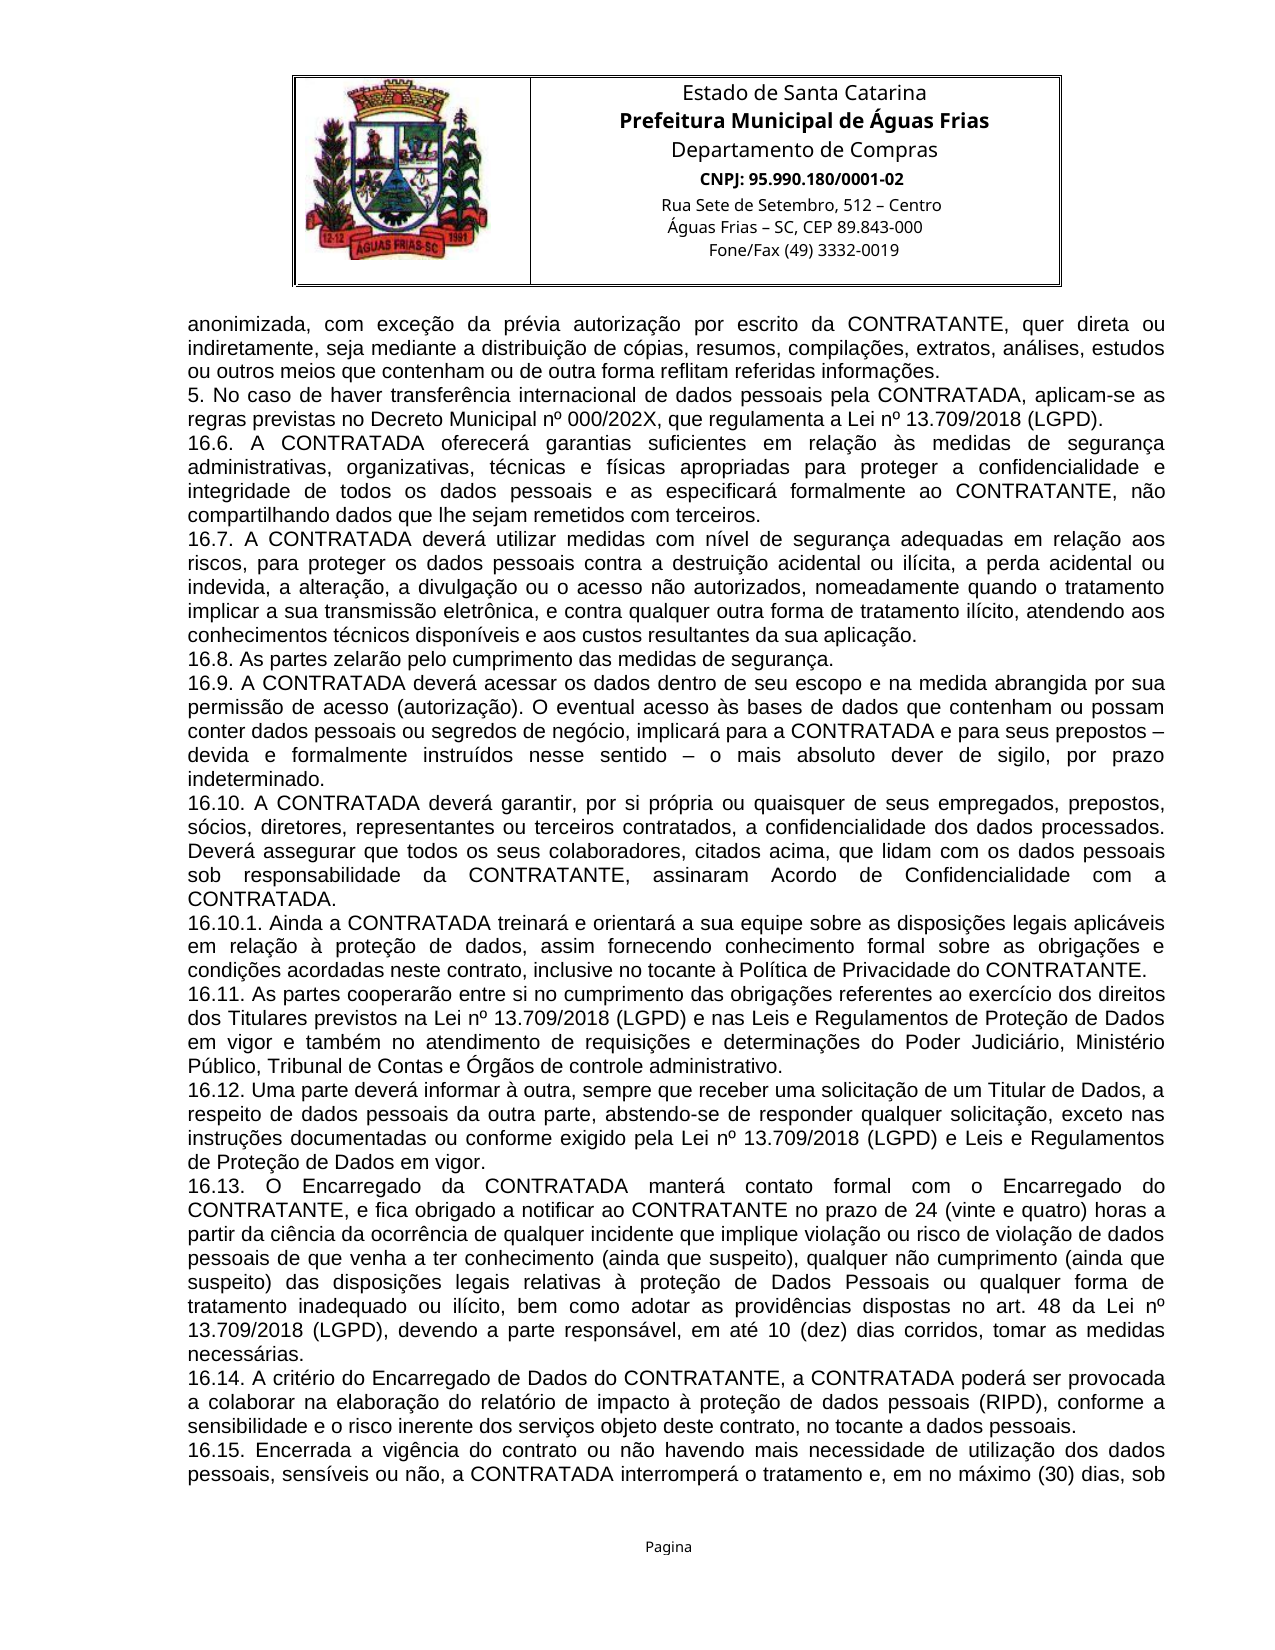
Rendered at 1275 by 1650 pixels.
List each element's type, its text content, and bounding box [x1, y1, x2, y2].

text 16.10. A CONTRATADA deverá garantir, por si própria ou quaisquer de seus empregados, prepostos, sócios, diretores, representantes ou terceiros contratados, a confidencialidade dos dados processados. Deverá assegurar que todos os seus colaboradores, citados acima, que lidam com os dados pessoais sob responsabilidade da CONTRATANTE, assinaram Acordo de Confidencialidade com a CONTRATADA. [187, 791, 1167, 910]
text 16.7. A CONTRATADA deverá utilizar medidas com nível de segurança adequadas em relação aos riscos, para proteger os dados pessoais contra a destruição acidental ou ilícita, a perda acidental ou indevida, a alteração, a divulgação ou o acesso não autorizados, nomeadamente quando o tratamento implicar a sua transmissão eletrônica, e contra qualquer outra forma de tratamento ilícito, atendendo aos conhecimentos técnicos disponíveis e aos custos resultantes da sua aplicação. [187, 527, 1167, 647]
text 16.8. As partes zelarão pelo cumprimento das medidas de segurança. [187, 647, 1167, 671]
text 16.11. As partes cooperarão entre si no cumprimento das obrigações referentes ao exercício dos direitos dos Titulares previstos na Lei nº 13.709/2018 (LGPD) e nas Leis e Regulamentos de Proteção de Dados em vigor e também no atendimento de requisições e determinações do Poder Judiciário, Ministério Público, Tribunal de Contas e Órgãos de controle administrativo. [187, 982, 1167, 1078]
text 16.13. O Encarregado da CONTRATADA manterá contato formal com o Encarregado do CONTRATANTE, e fica obrigado a notificar ao CONTRATANTE no prazo de 24 (vinte e quatro) horas a partir da ciência da ocorrência de qualquer incidente que implique violação ou risco de violação de dados pessoais de que venha a ter conhecimento (ainda que suspeito), qualquer não cumprimento (ainda que suspeito) das disposições legais relativas à proteção de Dados Pessoais ou qualquer forma de tratamento inadequado ou ilícito, bem como adotar as providências dispostas no art. 48 da Lei nº 13.709/2018 (LGPD), devendo a parte responsável, em até 10 (dez) dias corridos, tomar as medidas necessárias. [187, 1174, 1167, 1366]
text 5. No caso de haver transferência internacional de dados pessoais pela CONTRATADA, aplicam-se as regras previstas no Decreto Municipal nº 000/202X, que regulamenta a Lei nº 13.709/2018 (LGPD). [187, 383, 1167, 431]
text 16.9. A CONTRATADA deverá acessar os dados dentro de seu escopo e na medida abrangida por sua permissão de acesso (autorização). O eventual acesso às bases de dados que contenham ou possam conter dados pessoais ou segredos de negócio, implicará para a CONTRATADA e para seus prepostos – devida e formalmente instruídos nesse sentido – o mais absoluto dever de sigilo, por prazo indeterminado. [187, 671, 1167, 791]
text 16.12. Uma parte deverá informar à outra, sempre que receber uma solicitação de um Titular de Dados, a respeito de dados pessoais da outra parte, abstendo-se de responder qualquer solicitação, exceto nas instruções documentadas ou conforme exigido pela Lei nº 13.709/2018 (LGPD) e Leis e Regulamentos de Proteção de Dados em vigor. [187, 1078, 1167, 1174]
picture [305, 78, 491, 260]
text 16.6. A CONTRATADA oferecerá garantias suficientes em relação às medidas de segurança administrativas, organizativas, técnicas e físicas apropriadas para proteger a confidencialidade e integridade de todos os dados pessoais e as especificará formalmente ao CONTRATANTE, não compartilhando dados que lhe sejam remetidos com terceiros. [187, 431, 1167, 527]
text 16.10.1. Ainda a CONTRATADA treinará e orientará a sua equipe sobre as disposições legais aplicáveis em relação à proteção de dados, assim fornecendo conhecimento formal sobre as obrigações e condições acordadas neste contrato, inclusive no tocante à Política de Privacidade do CONTRATANTE. [187, 910, 1167, 982]
text 16.14. A critério do Encarregado de Dados do CONTRATANTE, a CONTRATADA poderá ser provocada a colaborar na elaboração do relatório de impacto à proteção de dados pessoais (RIPD), conforme a sensibilidade e o risco inerente dos serviços objeto deste contrato, no tocante a dados pessoais. [187, 1366, 1167, 1437]
